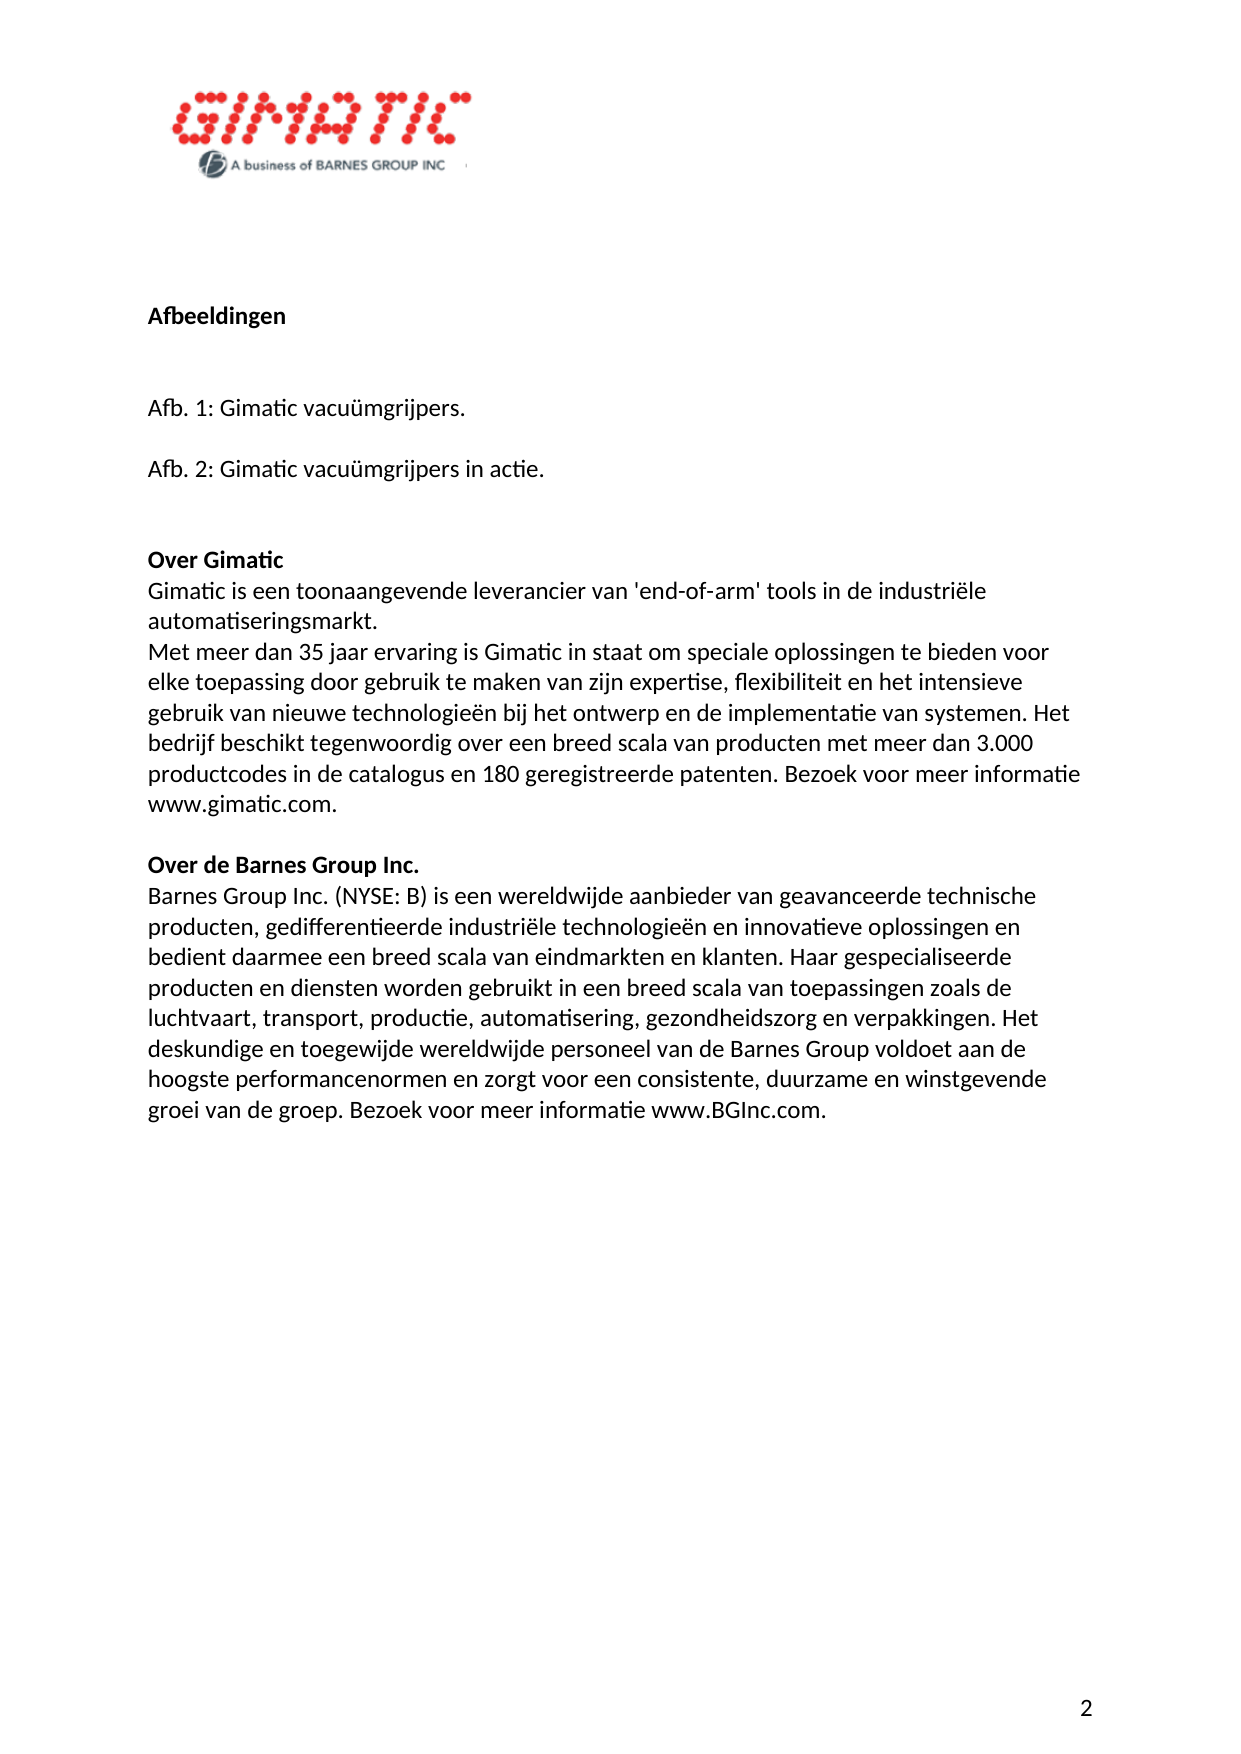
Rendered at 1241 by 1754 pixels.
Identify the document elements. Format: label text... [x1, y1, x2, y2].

text Afb. 2: Gimatic vacuümgrijpers in actie. [148, 453, 1093, 483]
text Afbeeldingen [148, 300, 1093, 331]
text Afb. 1: Gimatic vacuümgrijpers. [148, 392, 1093, 422]
text Gimatic is een toonaangevende leverancier van 'end-of-arm' tools in de industriële automatiseringsmarkt. [148, 575, 1093, 636]
text Over Gimatic [148, 544, 1093, 575]
picture [147, 59, 506, 209]
text Met meer dan 35 jaar ervaring is Gimatic in staat om speciale oplossingen te bieden voor elke toepassing door gebruik te maken van zijn expertise, flexibiliteit en het intensieve gebruik van nieuwe technologieën bij het ontwerp en de implementatie van systemen. Het bedrijf beschikt tegenwoordig over een breed scala van producten met meer dan 3.000 productcodes in de catalogus en 180 geregistreerde patenten. Bezoek voor meer informatie www.gimatic.com. [148, 636, 1093, 819]
text Barnes Group Inc. (NYSE: B) is een wereldwijde aanbieder van geavanceerde technische producten, gedifferentieerde industriële technologieën en innovatieve oplossingen en bedient daarmee een breed scala van eindmarkten en klanten. Haar gespecialiseerde producten en diensten worden gebruikt in een breed scala van toepassingen zoals de luchtvaart, transport, productie, automatisering, gezondheidszorg en verpakkingen. Het deskundige en toegewijde wereldwijde personeel van de Barnes Group voldoet aan de hoogste performancenormen en zorgt voor een consistente, duurzame en winstgevende groei van de groep. Bezoek voor meer informatie www.BGInc.com. [148, 880, 1093, 1124]
text Over de Barnes Group Inc. [148, 850, 1093, 880]
